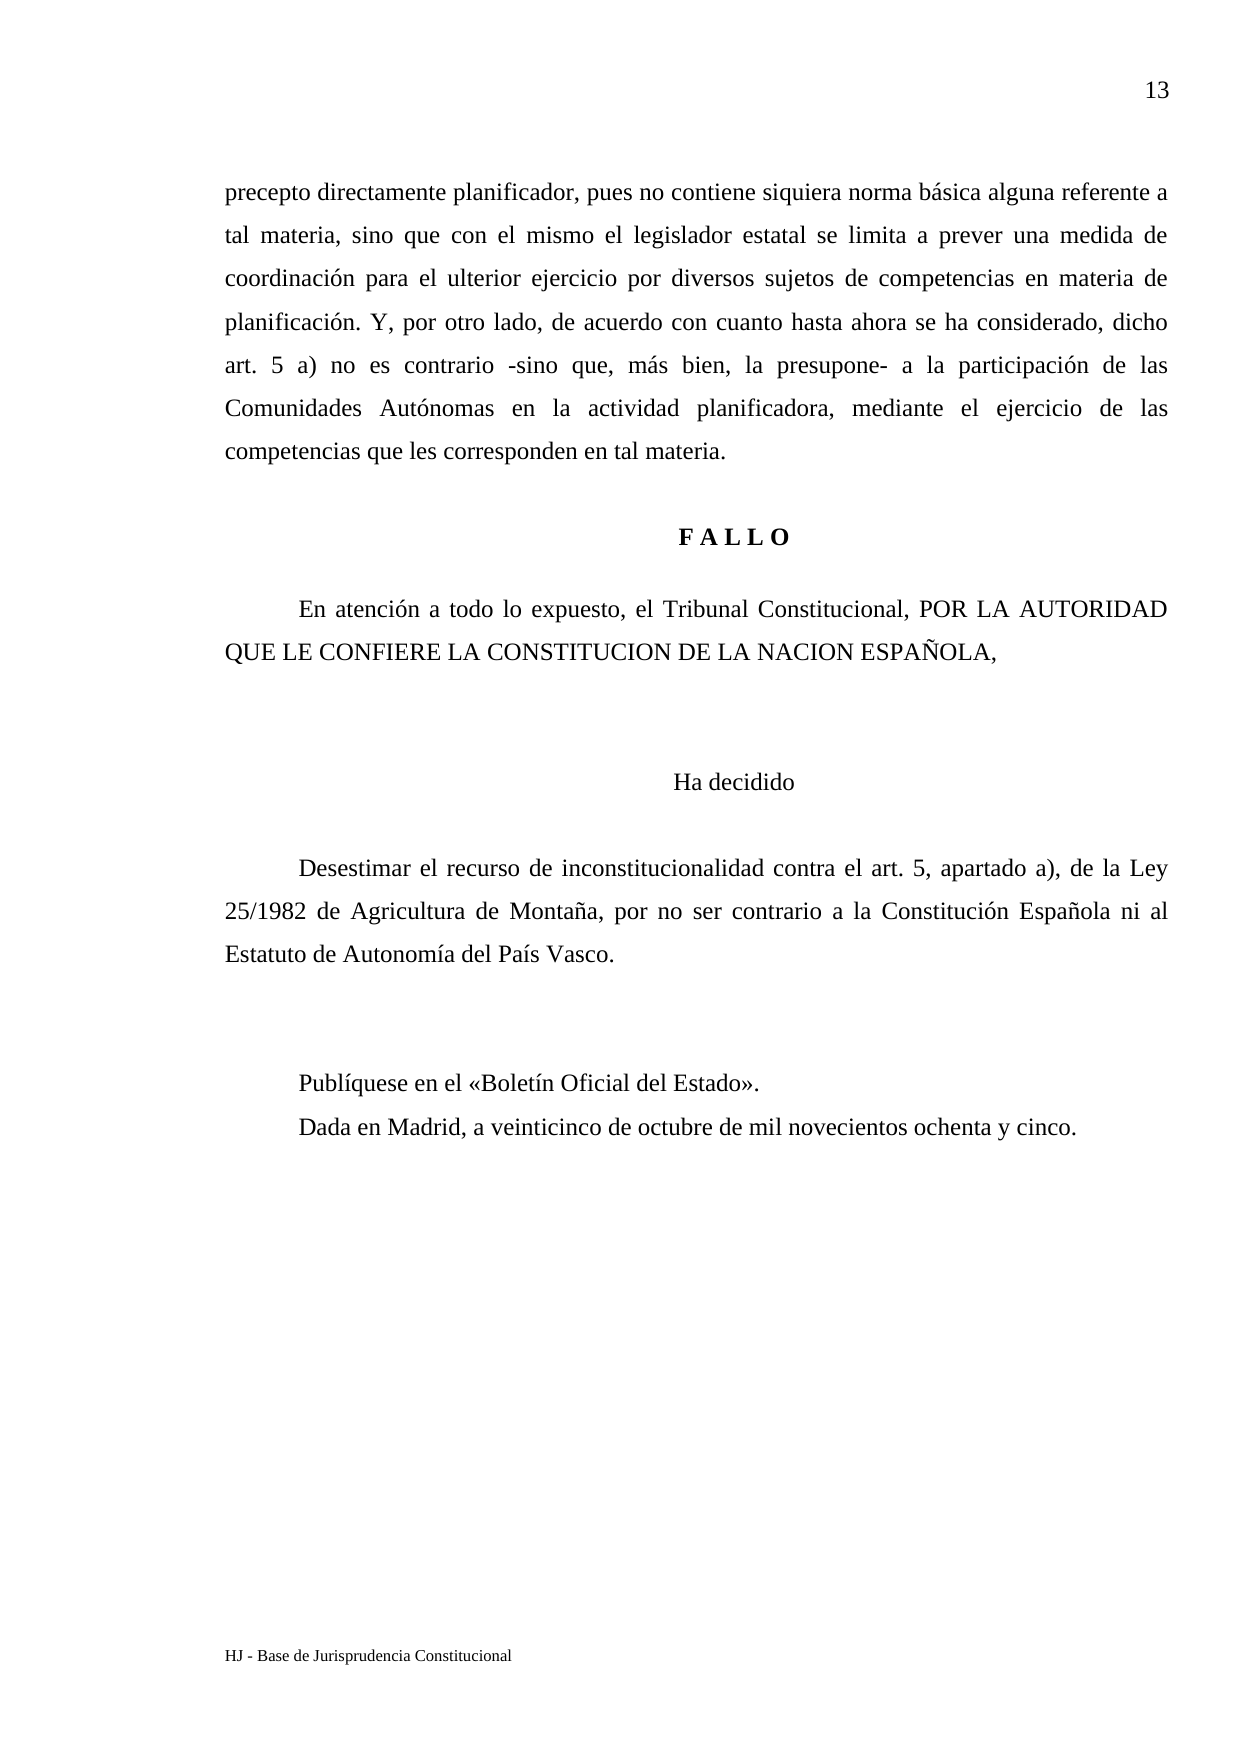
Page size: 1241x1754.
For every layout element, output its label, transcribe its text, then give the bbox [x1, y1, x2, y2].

text Desestimar el recurso de inconstitucionalidad contra el art. 5, apartado a), de la Ley 25/1982 de Agricultura de Montaña, por no ser contrario a la Constitución Española ni al Estatuto de Autonomía del País Vasco. [224, 853, 1169, 968]
text Publíquese en el «Boletín Oficial del Estado». [224, 1068, 1169, 1097]
text Dada en Madrid, a veinticinco de octubre de mil novecientos ochenta y cinco. [224, 1112, 1169, 1140]
text En atención a todo lo expuesto, el Tribunal Constitucional, POR LA AUTORIDAD QUE LE CONFIERE LA CONSTITUCION DE LA NACION ESPAÑOLA, [224, 594, 1169, 666]
subtitle F A L L O [224, 522, 1169, 551]
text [224, 177, 1169, 465]
text Ha decidido [224, 767, 1169, 795]
